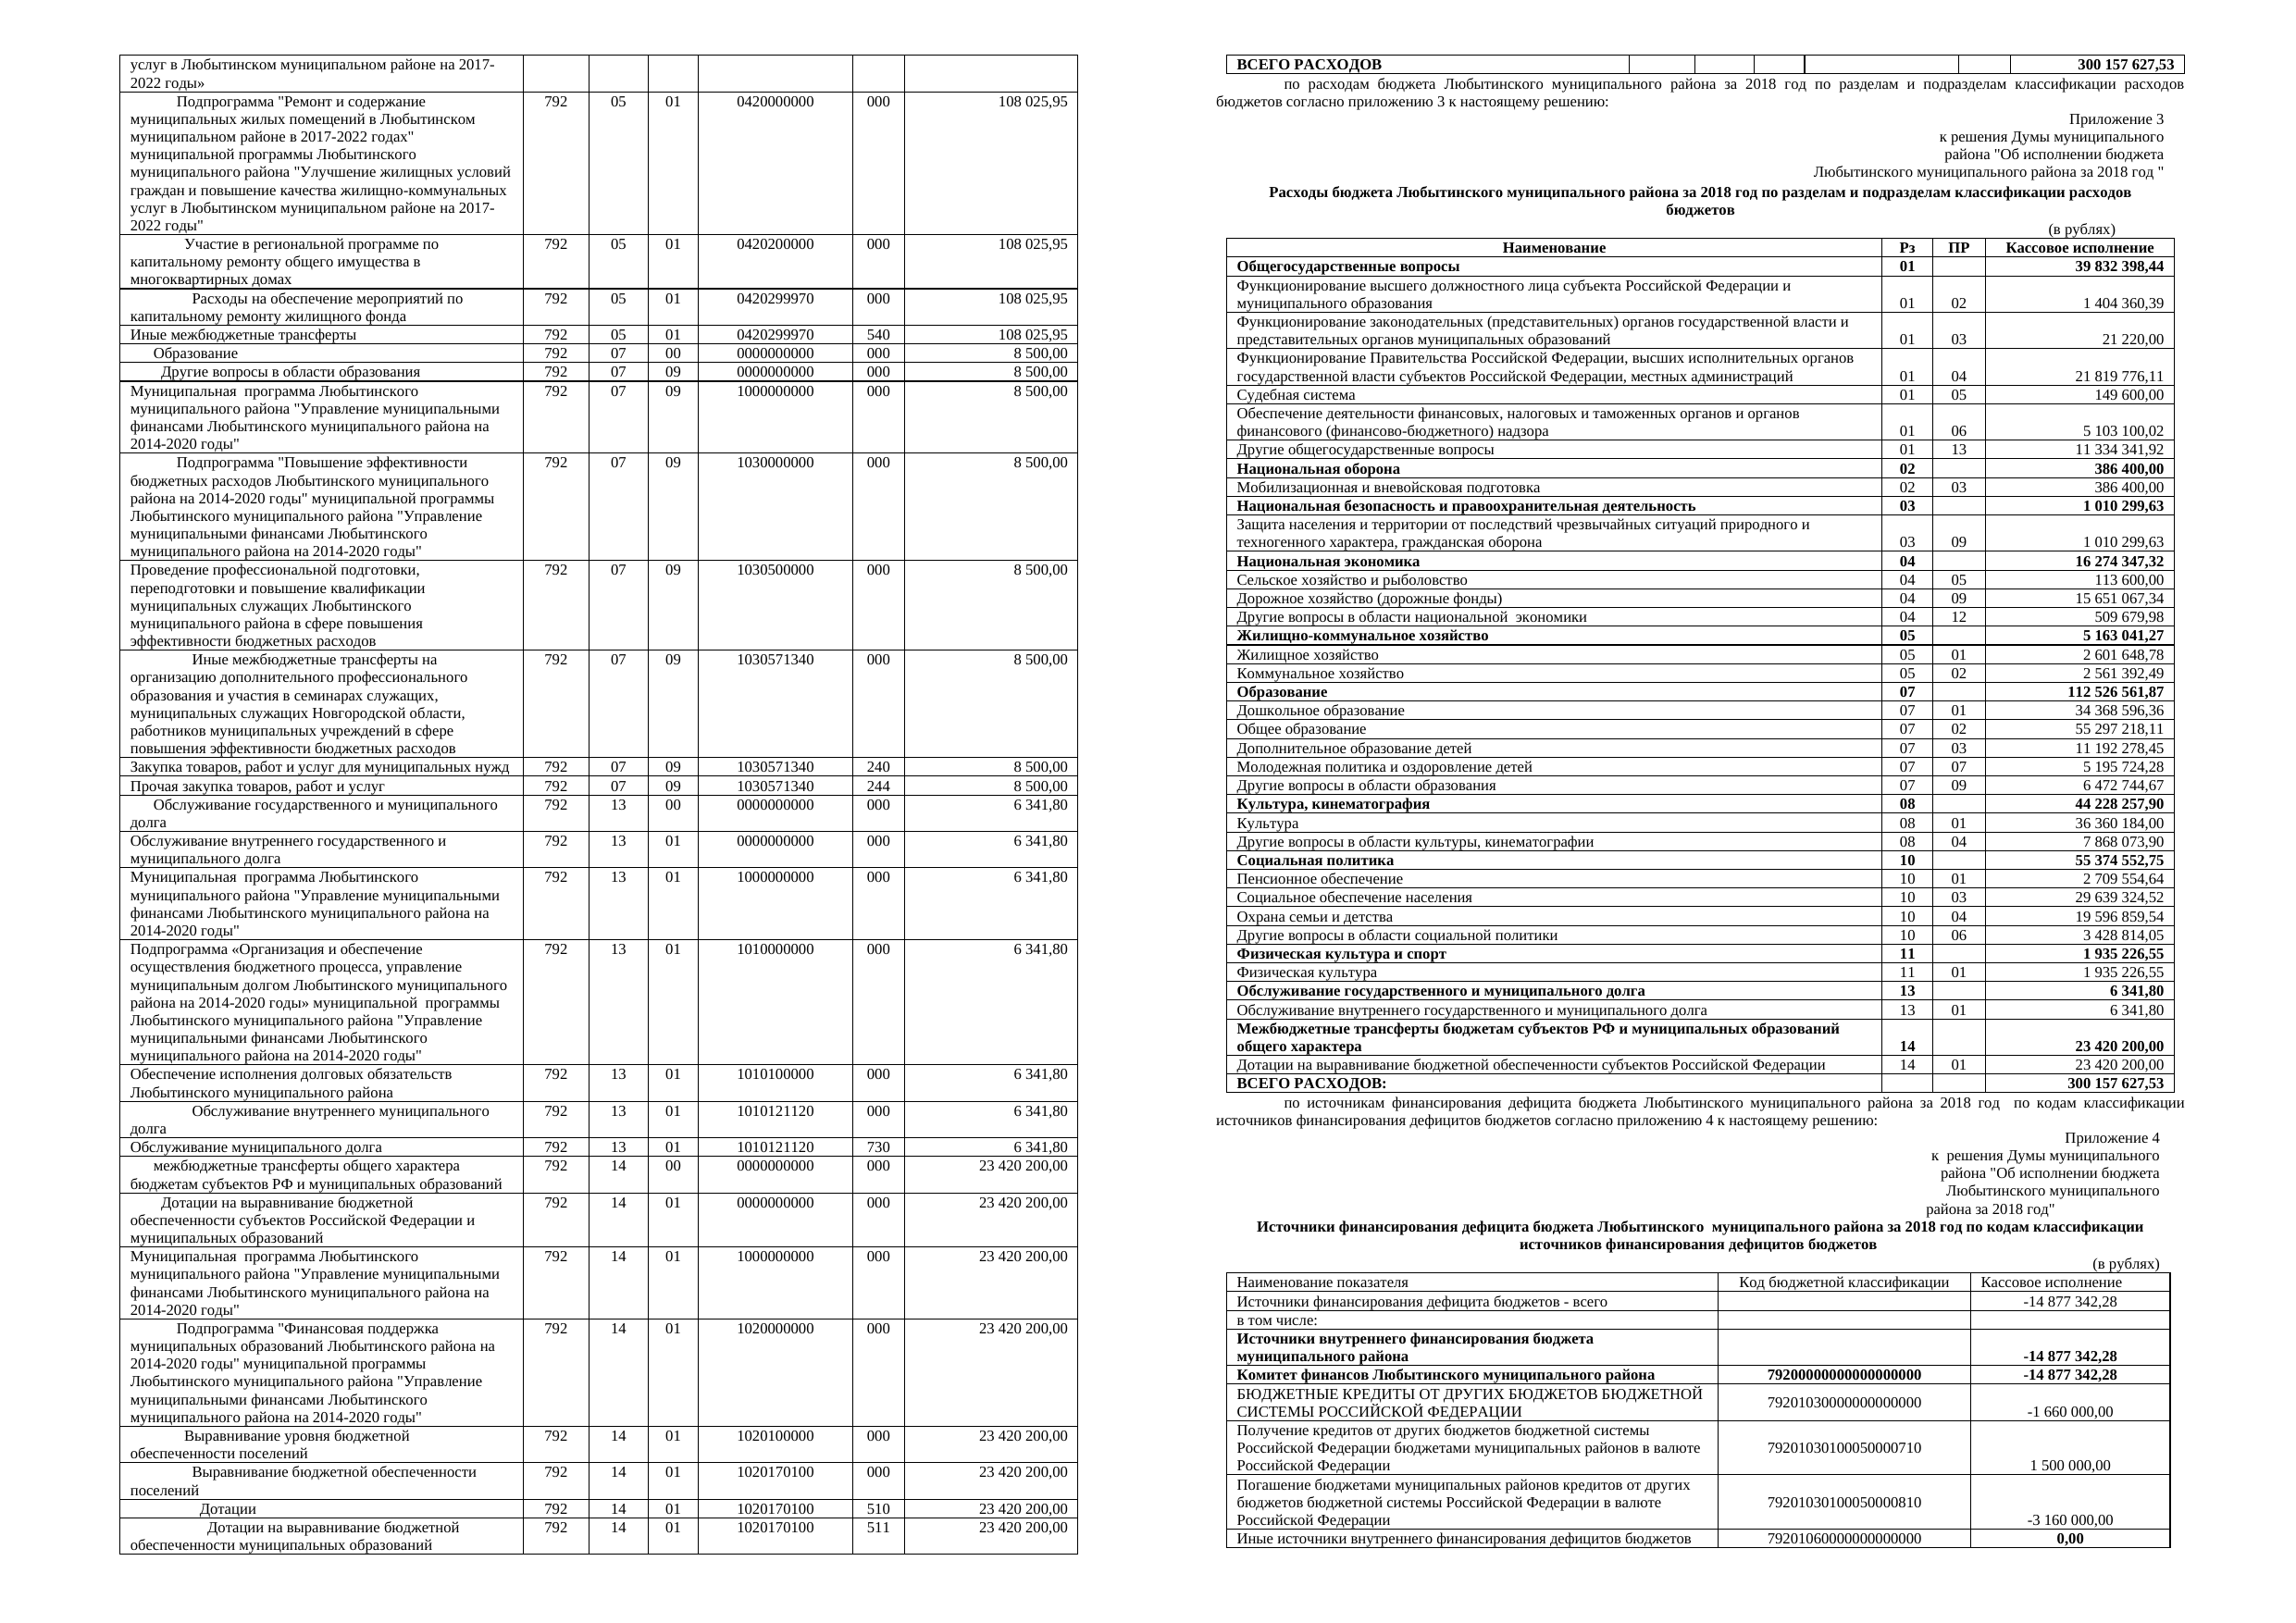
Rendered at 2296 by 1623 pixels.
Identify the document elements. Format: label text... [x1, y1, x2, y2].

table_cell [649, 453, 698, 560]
text по расходам бюджета Любытинского муниципального района за 2018 год по разделам и подразделам классификации расходов бюджетов согласно приложению 3 к настоящему решению: [1216, 74, 2186, 110]
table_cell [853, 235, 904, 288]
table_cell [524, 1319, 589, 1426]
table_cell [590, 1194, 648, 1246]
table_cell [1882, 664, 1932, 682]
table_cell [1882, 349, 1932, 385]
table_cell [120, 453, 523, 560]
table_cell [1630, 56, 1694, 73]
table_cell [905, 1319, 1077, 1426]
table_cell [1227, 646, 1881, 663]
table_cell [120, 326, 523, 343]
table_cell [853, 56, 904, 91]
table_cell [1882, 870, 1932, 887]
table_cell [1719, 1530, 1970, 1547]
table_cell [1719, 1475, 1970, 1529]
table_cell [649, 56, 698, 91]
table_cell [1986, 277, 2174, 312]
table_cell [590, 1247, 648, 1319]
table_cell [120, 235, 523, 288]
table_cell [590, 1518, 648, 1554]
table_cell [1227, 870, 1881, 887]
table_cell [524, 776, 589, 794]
text по источникам финансирования дефицита бюджета Любытинского муниципального района за 2018 год по кодам классификации источников финансирования дефицитов бюджетов согласно приложению 4 к настоящему решению: [1216, 1093, 2186, 1129]
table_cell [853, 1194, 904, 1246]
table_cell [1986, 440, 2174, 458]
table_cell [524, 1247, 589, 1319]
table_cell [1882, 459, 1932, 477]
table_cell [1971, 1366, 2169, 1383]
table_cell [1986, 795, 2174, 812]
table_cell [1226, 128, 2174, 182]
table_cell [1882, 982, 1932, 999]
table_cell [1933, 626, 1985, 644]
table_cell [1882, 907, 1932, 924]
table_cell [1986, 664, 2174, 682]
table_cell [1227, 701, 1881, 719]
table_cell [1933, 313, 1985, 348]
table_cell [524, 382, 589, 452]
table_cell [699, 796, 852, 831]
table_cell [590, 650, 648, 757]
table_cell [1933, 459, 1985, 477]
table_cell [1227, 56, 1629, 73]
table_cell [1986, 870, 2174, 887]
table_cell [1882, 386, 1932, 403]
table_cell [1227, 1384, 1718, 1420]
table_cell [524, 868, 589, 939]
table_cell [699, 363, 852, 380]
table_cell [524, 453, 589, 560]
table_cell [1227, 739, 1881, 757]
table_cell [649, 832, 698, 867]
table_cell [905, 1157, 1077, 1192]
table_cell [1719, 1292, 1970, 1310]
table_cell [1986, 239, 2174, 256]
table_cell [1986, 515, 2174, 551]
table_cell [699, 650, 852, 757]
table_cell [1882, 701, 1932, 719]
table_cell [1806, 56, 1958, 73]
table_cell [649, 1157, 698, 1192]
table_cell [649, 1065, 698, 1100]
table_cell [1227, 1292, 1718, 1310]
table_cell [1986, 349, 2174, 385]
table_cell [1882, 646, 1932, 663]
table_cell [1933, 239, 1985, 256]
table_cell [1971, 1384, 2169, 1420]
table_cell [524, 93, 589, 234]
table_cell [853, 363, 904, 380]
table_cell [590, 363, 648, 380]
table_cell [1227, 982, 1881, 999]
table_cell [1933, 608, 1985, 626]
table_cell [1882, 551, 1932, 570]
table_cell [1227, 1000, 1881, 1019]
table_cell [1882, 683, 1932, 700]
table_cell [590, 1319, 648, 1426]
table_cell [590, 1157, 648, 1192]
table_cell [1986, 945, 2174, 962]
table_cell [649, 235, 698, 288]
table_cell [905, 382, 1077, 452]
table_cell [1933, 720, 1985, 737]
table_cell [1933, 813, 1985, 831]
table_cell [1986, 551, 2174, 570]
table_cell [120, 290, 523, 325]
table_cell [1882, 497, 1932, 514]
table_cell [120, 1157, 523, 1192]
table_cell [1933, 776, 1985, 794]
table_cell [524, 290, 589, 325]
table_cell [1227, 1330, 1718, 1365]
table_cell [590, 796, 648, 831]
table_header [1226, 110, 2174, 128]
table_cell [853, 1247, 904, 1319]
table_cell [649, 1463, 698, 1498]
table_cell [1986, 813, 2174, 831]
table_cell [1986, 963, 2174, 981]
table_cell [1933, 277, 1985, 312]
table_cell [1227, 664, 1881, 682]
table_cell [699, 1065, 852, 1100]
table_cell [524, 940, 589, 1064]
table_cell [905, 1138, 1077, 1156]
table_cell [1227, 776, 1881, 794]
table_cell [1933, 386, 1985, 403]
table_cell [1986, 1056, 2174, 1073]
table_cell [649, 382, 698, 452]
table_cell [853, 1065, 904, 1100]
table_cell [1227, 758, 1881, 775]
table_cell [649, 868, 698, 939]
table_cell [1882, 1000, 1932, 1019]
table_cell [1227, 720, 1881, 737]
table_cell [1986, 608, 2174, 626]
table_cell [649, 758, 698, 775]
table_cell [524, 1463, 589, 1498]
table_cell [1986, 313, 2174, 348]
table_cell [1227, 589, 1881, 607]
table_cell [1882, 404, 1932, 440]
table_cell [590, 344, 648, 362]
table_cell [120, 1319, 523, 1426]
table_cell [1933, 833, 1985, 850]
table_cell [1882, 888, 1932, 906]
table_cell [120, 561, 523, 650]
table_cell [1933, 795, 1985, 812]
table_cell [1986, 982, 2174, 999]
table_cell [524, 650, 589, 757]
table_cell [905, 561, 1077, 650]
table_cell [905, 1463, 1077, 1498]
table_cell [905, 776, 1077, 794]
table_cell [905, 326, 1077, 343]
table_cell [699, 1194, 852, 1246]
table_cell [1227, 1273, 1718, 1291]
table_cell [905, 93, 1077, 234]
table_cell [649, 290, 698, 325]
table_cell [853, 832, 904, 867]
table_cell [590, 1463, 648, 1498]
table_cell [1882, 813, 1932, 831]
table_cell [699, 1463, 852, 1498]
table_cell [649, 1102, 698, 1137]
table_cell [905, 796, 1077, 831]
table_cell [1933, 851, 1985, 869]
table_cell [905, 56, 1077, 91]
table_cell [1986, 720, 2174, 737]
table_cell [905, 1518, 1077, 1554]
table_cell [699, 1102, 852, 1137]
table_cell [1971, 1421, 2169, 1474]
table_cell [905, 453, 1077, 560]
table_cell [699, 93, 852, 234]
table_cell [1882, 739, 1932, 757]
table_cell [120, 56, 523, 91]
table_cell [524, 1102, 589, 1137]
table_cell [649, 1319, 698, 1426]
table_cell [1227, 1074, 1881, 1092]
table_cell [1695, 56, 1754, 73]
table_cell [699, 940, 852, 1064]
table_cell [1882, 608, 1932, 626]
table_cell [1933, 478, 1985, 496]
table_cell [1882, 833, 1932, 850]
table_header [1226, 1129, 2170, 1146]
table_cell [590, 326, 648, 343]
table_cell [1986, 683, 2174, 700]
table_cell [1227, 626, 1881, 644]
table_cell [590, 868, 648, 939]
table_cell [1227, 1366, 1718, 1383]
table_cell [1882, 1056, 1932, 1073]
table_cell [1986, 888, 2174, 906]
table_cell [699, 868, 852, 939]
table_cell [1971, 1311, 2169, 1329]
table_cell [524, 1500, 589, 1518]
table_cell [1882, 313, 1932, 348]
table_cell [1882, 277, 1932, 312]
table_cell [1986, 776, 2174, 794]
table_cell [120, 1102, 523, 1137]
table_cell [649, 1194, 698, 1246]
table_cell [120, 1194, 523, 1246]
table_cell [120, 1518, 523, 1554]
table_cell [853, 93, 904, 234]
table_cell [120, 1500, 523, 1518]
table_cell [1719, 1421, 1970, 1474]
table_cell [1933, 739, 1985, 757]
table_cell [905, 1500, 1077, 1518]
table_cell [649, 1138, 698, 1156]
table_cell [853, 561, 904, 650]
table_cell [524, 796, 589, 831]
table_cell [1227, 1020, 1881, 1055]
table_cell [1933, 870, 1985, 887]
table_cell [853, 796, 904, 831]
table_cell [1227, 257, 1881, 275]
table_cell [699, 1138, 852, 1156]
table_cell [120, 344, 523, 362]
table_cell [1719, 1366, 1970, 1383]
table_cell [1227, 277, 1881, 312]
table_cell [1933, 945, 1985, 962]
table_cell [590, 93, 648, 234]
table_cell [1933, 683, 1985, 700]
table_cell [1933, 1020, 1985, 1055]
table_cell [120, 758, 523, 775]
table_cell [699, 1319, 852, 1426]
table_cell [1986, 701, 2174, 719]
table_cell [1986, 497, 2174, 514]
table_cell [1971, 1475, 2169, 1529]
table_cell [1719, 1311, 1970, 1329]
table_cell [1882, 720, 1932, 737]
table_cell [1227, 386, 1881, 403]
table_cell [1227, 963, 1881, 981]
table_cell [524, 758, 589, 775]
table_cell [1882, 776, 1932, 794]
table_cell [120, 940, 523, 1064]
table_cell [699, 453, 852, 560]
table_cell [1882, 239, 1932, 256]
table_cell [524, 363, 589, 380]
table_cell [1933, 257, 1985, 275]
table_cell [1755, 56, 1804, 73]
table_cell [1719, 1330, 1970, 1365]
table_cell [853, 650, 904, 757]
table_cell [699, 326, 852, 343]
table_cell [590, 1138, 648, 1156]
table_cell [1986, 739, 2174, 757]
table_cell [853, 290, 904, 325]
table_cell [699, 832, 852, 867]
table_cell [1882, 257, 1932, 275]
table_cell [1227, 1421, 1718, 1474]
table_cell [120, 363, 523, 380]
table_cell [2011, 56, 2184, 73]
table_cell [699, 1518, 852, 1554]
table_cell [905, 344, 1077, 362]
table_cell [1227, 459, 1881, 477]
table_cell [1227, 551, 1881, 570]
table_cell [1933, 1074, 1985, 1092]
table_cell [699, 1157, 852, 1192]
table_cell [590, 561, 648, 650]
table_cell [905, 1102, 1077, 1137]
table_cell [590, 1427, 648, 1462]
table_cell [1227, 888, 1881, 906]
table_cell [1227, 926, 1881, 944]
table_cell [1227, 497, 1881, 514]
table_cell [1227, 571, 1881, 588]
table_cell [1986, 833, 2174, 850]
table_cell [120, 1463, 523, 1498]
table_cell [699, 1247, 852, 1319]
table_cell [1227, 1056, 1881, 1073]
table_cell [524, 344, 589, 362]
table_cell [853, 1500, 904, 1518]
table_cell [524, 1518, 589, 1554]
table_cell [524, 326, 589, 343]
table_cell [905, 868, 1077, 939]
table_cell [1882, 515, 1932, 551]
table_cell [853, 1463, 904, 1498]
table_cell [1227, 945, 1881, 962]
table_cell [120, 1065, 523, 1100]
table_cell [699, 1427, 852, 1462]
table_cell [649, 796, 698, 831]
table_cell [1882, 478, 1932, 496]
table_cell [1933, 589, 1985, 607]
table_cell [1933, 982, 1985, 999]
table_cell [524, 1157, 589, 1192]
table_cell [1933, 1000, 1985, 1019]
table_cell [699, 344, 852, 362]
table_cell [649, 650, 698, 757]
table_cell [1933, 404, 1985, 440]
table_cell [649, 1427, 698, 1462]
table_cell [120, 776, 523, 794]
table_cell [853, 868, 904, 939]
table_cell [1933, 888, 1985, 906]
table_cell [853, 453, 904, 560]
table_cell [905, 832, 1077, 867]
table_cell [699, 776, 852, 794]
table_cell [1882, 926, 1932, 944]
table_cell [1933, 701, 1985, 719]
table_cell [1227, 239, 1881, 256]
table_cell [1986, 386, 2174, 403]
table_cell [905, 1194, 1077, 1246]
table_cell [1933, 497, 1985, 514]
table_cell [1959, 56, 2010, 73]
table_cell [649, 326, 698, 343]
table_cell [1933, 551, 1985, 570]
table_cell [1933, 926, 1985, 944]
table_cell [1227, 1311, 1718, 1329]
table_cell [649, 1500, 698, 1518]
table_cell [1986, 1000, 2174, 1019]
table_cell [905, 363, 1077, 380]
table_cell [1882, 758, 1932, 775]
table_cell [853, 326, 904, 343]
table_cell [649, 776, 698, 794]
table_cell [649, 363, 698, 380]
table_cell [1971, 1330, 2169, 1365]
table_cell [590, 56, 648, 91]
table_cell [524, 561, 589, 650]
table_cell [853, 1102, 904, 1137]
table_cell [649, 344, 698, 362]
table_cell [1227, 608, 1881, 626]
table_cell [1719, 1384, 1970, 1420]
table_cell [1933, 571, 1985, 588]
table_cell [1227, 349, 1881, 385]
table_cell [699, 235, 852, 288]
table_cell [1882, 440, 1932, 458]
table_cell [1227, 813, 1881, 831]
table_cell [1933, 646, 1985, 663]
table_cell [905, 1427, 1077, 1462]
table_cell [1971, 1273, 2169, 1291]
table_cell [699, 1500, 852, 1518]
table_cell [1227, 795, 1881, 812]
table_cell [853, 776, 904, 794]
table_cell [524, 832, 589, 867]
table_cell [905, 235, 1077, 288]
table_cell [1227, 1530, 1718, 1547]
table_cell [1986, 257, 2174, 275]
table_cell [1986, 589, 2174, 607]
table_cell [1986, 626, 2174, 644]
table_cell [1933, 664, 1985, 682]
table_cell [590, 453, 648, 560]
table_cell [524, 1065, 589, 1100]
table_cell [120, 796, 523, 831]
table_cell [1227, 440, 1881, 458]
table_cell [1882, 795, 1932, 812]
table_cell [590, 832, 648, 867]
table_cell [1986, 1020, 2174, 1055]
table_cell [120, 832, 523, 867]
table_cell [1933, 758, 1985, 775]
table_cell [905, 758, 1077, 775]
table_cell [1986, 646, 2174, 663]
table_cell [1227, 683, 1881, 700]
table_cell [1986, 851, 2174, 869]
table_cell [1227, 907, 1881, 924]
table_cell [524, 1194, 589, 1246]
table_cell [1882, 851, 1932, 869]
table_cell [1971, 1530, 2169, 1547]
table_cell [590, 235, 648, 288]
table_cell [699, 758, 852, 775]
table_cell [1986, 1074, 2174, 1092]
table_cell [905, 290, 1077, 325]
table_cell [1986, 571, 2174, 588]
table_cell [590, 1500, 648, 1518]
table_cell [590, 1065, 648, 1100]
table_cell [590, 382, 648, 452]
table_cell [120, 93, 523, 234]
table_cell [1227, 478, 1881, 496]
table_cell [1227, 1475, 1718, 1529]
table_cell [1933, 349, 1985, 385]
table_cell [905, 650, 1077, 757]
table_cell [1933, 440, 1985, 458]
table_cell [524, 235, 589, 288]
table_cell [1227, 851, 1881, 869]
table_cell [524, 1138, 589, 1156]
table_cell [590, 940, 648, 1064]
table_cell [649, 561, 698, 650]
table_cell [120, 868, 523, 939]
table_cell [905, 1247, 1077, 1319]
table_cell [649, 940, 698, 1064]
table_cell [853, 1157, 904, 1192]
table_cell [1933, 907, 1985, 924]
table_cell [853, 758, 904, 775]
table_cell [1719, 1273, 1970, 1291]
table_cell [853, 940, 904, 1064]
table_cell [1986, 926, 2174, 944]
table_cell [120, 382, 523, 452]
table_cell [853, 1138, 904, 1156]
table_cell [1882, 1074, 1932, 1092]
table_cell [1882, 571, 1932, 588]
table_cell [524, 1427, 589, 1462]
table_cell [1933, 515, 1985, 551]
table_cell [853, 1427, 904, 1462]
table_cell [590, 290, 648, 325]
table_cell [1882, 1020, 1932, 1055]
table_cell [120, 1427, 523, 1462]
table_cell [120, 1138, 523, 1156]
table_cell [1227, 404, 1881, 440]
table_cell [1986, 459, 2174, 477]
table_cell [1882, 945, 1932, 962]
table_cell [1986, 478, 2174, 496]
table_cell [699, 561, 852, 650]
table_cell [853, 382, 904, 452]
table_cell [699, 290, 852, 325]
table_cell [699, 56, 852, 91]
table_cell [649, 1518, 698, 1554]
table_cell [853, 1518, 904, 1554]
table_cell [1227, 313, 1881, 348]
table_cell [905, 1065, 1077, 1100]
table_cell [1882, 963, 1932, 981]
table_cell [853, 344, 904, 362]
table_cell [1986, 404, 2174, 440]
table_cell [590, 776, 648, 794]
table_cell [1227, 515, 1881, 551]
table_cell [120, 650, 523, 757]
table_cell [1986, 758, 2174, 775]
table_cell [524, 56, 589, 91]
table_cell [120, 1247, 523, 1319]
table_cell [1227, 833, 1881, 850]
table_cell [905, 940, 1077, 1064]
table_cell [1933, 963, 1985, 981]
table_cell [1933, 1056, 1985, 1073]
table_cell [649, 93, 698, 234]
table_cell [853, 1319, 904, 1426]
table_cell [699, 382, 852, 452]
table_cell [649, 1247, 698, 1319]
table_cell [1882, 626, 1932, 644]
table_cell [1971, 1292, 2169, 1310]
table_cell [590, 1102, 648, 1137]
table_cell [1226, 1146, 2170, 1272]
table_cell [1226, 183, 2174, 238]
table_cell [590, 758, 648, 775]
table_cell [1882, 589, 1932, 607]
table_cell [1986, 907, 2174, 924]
